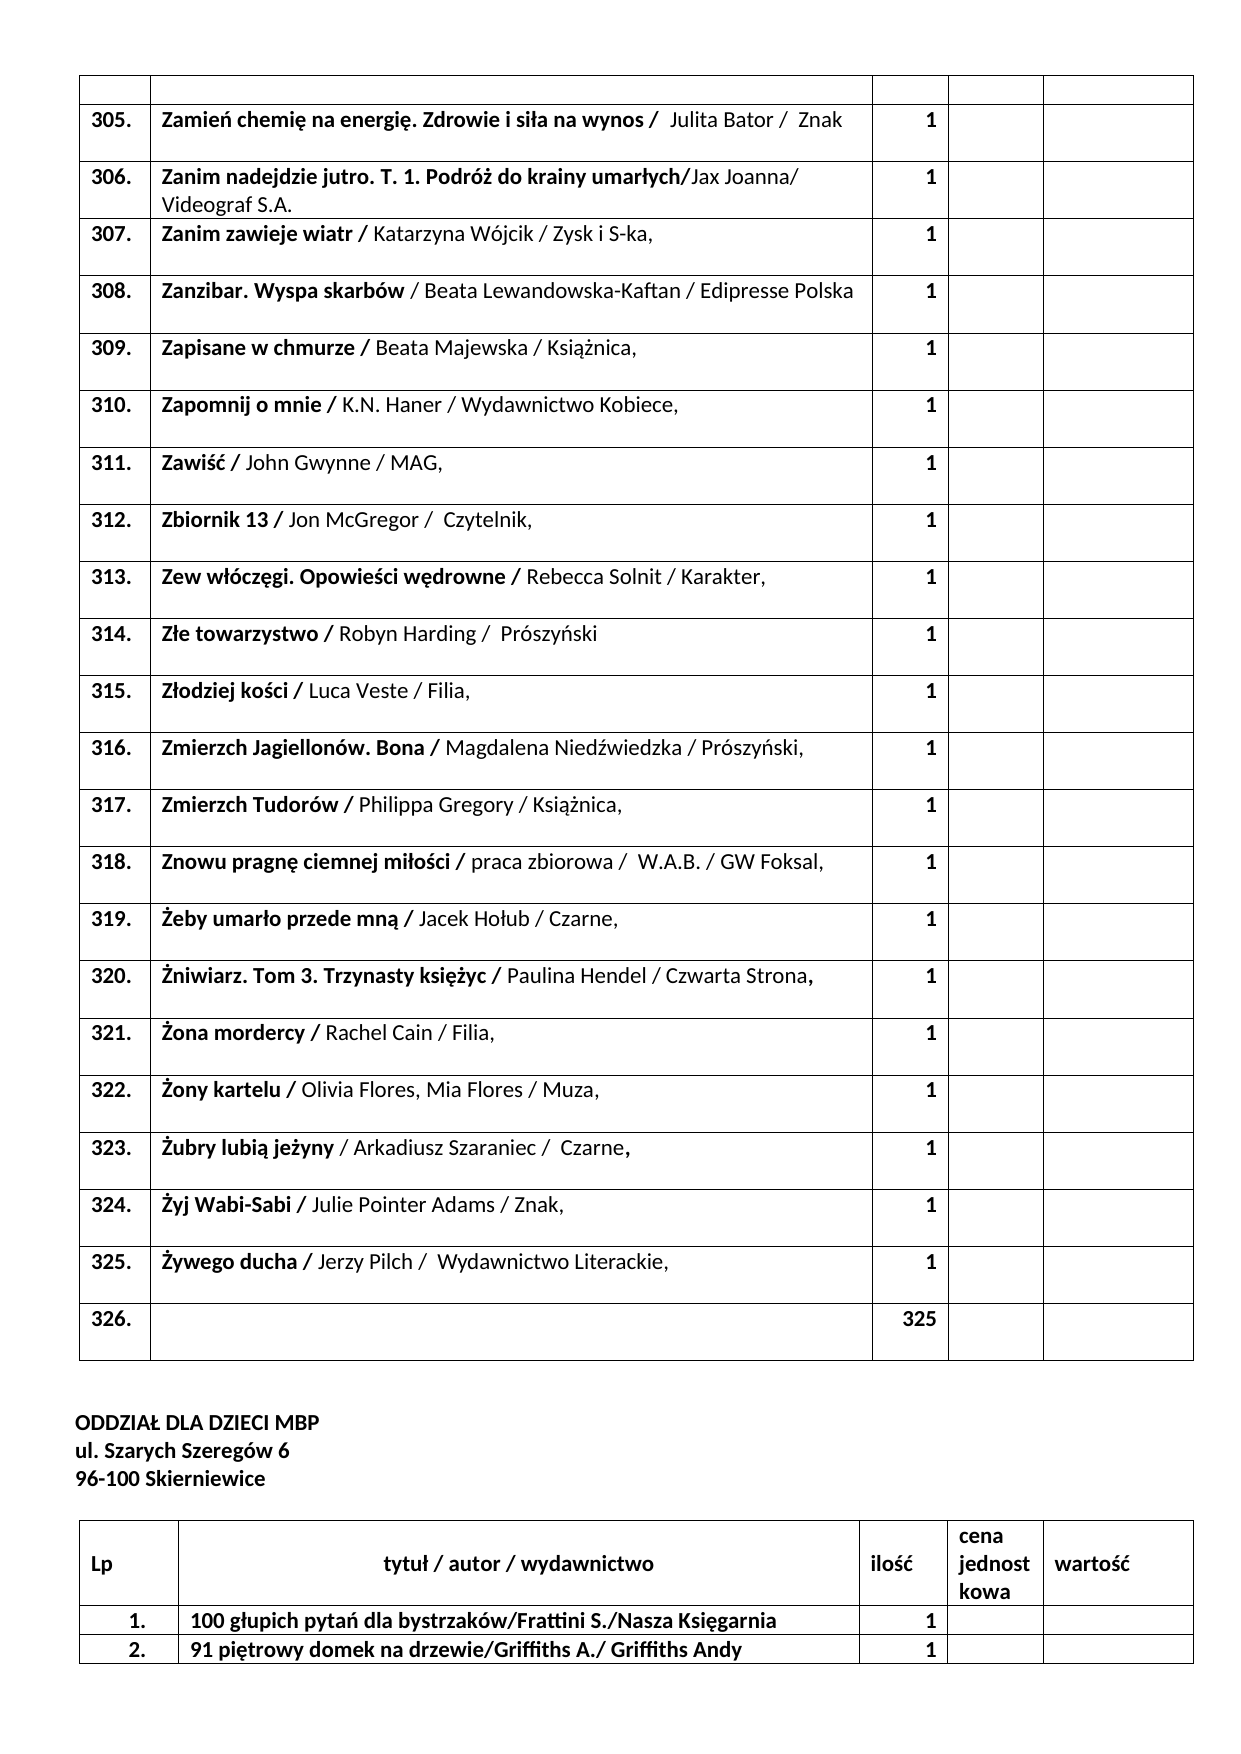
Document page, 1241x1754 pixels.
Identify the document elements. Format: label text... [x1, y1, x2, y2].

table_cell Żywego ducha / Jerzy Pilch / Wydawnictwo Literackie, [151, 1247, 872, 1303]
table_cell 1 [873, 961, 948, 1017]
table_cell [80, 1247, 150, 1303]
table_cell [80, 1635, 178, 1663]
table_cell Zawiść / John Gwynne / MAG, [151, 448, 872, 504]
table_cell [949, 733, 1043, 789]
table_cell [1044, 1606, 1193, 1634]
table_cell 1 [873, 562, 948, 618]
table_cell [80, 162, 150, 218]
table_cell 1 [873, 219, 948, 275]
table_cell [949, 219, 1043, 275]
table_cell Żony kartelu / Olivia Flores, Mia Flores / Muza, [151, 1076, 872, 1132]
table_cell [151, 76, 872, 104]
table_cell [80, 904, 150, 960]
table_cell 1 [860, 1606, 947, 1634]
table_header cena jednostkowa [948, 1521, 1043, 1605]
table_cell [949, 105, 1043, 161]
table_cell [949, 904, 1043, 960]
table_cell [949, 334, 1043, 389]
text ODDZIAŁ DLA DZIECI MBP [75, 1408, 1165, 1436]
table_cell [949, 448, 1043, 504]
table_cell [80, 790, 150, 846]
table_cell Zanzibar. Wyspa skarbów / Beata Lewandowska-Kaftan / Edipresse Polska [151, 276, 872, 332]
table_cell [80, 505, 150, 561]
table_cell [949, 619, 1043, 675]
table_cell [949, 562, 1043, 618]
table_cell [1044, 505, 1193, 561]
table_cell [949, 790, 1043, 846]
table_cell 1 [873, 1247, 948, 1303]
table_cell [1044, 1133, 1193, 1189]
table_cell [949, 1247, 1043, 1303]
table_cell [80, 1076, 150, 1132]
table_cell [949, 1133, 1043, 1189]
table_cell [1044, 1076, 1193, 1132]
table_cell [948, 1606, 1043, 1634]
table_cell [151, 1304, 872, 1360]
table_cell Zapisane w chmurze / Beata Majewska / Książnica, [151, 334, 872, 389]
table_cell [948, 1635, 1043, 1663]
table_cell [949, 276, 1043, 332]
table_cell 1 [873, 76, 948, 104]
table_cell 1 [873, 1019, 948, 1074]
table_cell [1044, 676, 1193, 732]
table_cell Złe towarzystwo / Robyn Harding / Prószyński [151, 619, 872, 675]
table_cell [80, 391, 150, 447]
table_cell Zew włóczęgi. Opowieści wędrowne / Rebecca Solnit / Karakter, [151, 562, 872, 618]
table_cell [1044, 1190, 1193, 1246]
table_cell Żona mordercy / Rachel Cain / Filia, [151, 1019, 872, 1074]
table_cell 91 piętrowy domek na drzewie/Griffiths A./ Griffiths Andy [179, 1635, 859, 1663]
table_cell 1 [873, 1133, 948, 1189]
table_cell Zapomnij o mnie / K.N. Haner / Wydawnictwo Kobiece, [151, 391, 872, 447]
table_cell [80, 1304, 150, 1360]
table_cell [80, 105, 150, 161]
table_cell Żniwiarz. Tom 3. Trzynasty księżyc / Paulina Hendel / Czwarta Strona, [151, 961, 872, 1017]
table_cell [80, 1190, 150, 1246]
table_cell [80, 1133, 150, 1189]
table_cell [1044, 733, 1193, 789]
table_cell [80, 676, 150, 732]
table_cell 100 głupich pytań dla bystrzaków/Frattini S./Nasza Księgarnia [179, 1606, 859, 1634]
table_cell [80, 961, 150, 1017]
table_cell [949, 847, 1043, 903]
table_cell [949, 1304, 1043, 1360]
table_cell [80, 334, 150, 389]
table_cell Znowu pragnę ciemnej miłości / praca zbiorowa / W.A.B. / GW Foksal, [151, 847, 872, 903]
table_cell [949, 391, 1043, 447]
table_cell [80, 619, 150, 675]
table_cell [949, 162, 1043, 218]
table_cell [949, 961, 1043, 1017]
table_cell 1 [873, 391, 948, 447]
table_cell Zamień chemię na energię. Zdrowie i siła na wynos / Julita Bator / Znak [151, 105, 872, 161]
table_cell [1044, 162, 1193, 218]
table_cell [949, 1076, 1043, 1132]
table_cell [1044, 562, 1193, 618]
table_cell [1044, 448, 1193, 504]
table_cell [1044, 391, 1193, 447]
table_cell [80, 448, 150, 504]
text ul. Szarych Szeregów 6 [75, 1436, 1165, 1464]
table_cell [1044, 619, 1193, 675]
table_cell Żyj Wabi-Sabi / Julie Pointer Adams / Znak, [151, 1190, 872, 1246]
text 96-100 Skierniewice [75, 1464, 1165, 1492]
table_cell Zanim zawieje wiatr / Katarzyna Wójcik / Zysk i S-ka, [151, 219, 872, 275]
table_cell [949, 76, 1043, 104]
table_cell [949, 1019, 1043, 1074]
table_cell [1044, 1635, 1193, 1663]
table_cell 1 [873, 790, 948, 846]
table_cell [80, 847, 150, 903]
table_cell Złodziej kości / Luca Veste / Filia, [151, 676, 872, 732]
table_cell [80, 76, 150, 104]
table_cell 1 [873, 619, 948, 675]
table_cell 1 [873, 904, 948, 960]
table_cell 1 [873, 448, 948, 504]
table_header wartość [1044, 1521, 1193, 1605]
table_cell [1044, 961, 1193, 1017]
table_cell [80, 562, 150, 618]
table_cell [1044, 1304, 1193, 1360]
table_cell [1044, 276, 1193, 332]
table_cell [949, 505, 1043, 561]
table_cell 1 [860, 1635, 947, 1663]
table_cell 1 [873, 733, 948, 789]
table_cell [1044, 76, 1193, 104]
table_cell Zbiornik 13 / Jon McGregor / Czytelnik, [151, 505, 872, 561]
table_cell [949, 676, 1043, 732]
table_cell 1 [873, 162, 948, 218]
table_cell [1044, 219, 1193, 275]
table_cell [80, 219, 150, 275]
table_cell [80, 1606, 178, 1634]
table_cell Zmierzch Jagiellonów. Bona / Magdalena Niedźwiedzka / Prószyński, [151, 733, 872, 789]
table_cell Zmierzch Tudorów / Philippa Gregory / Książnica, [151, 790, 872, 846]
table_cell [80, 1019, 150, 1074]
table_header Lp [80, 1521, 178, 1605]
table_cell Żeby umarło przede mną / Jacek Hołub / Czarne, [151, 904, 872, 960]
table_header tytuł / autor / wydawnictwo [179, 1521, 859, 1605]
table_cell 1 [873, 105, 948, 161]
table_cell [80, 276, 150, 332]
table_cell 1 [873, 1076, 948, 1132]
table_header ilość [860, 1521, 947, 1605]
table_cell 1 [873, 505, 948, 561]
table_cell [1044, 1019, 1193, 1074]
table_cell [1044, 790, 1193, 846]
table_cell [80, 733, 150, 789]
table_cell 1 [873, 1190, 948, 1246]
table_cell Zanim nadejdzie jutro. T. 1. Podróż do krainy umarłych/Jax Joanna/ Videograf S.A. [151, 162, 872, 218]
table_cell [1044, 904, 1193, 960]
table_cell [1044, 334, 1193, 389]
table_cell 1 [873, 847, 948, 903]
table_cell 1 [873, 334, 948, 389]
table_cell [1044, 105, 1193, 161]
table_cell [1044, 1247, 1193, 1303]
table_cell Żubry lubią jeżyny / Arkadiusz Szaraniec / Czarne, [151, 1133, 872, 1189]
table_cell 325 [873, 1304, 948, 1360]
table_cell [1044, 847, 1193, 903]
table_cell [949, 1190, 1043, 1246]
table_cell 1 [873, 676, 948, 732]
table_cell 1 [873, 276, 948, 332]
